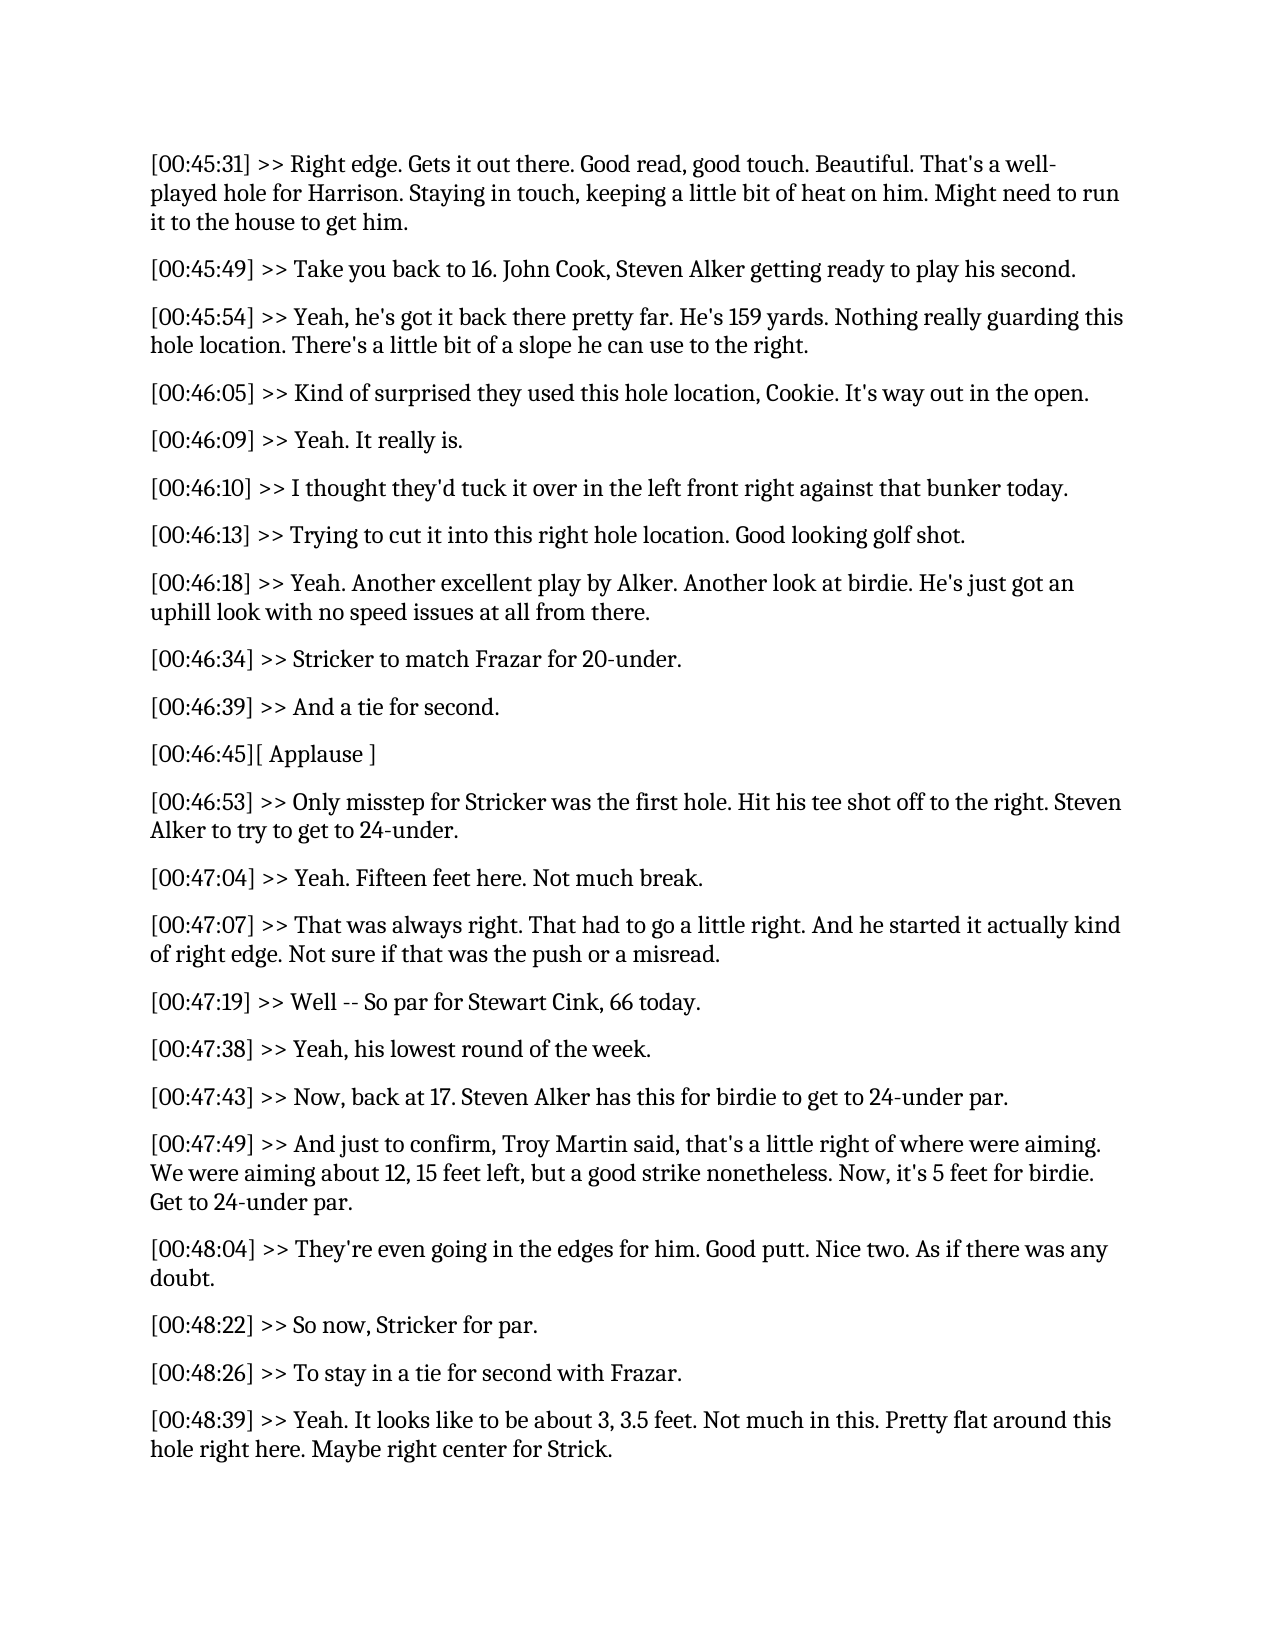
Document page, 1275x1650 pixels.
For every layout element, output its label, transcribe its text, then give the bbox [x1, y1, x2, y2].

text [00:48:26] >> To stay in a tie for second with Frazar. [150, 1359, 1125, 1387]
text [00:47:49] >> And just to confirm, Troy Martin said, that's a little right of where were aiming. We were aiming about 12, 15 feet left, but a good strike nonetheless. Now, it's 5 feet for birdie. Get to 24-under par. [150, 1130, 1125, 1216]
text [00:46:09] >> Yeah. It really is. [150, 426, 1125, 455]
text [00:47:07] >> That was always right. That had to go a little right. And he started it actually kind of right edge. Not sure if that was the push or a misread. [150, 911, 1125, 969]
text [00:46:39] >> And a tie for second. [150, 692, 1125, 721]
text [00:46:53] >> Only misstep for Stricker was the first hole. Hit his tee shot off to the right. Steven Alker to try to get to 24-under. [150, 787, 1125, 845]
text [00:48:39] >> Yeah. It looks like to be about 3, 3.5 feet. Not much in this. Pretty flat around this hole right here. Maybe right center for Strick. [150, 1406, 1125, 1464]
text [00:47:04] >> Yeah. Fifteen feet here. Not much break. [150, 864, 1125, 892]
text [00:47:38] >> Yeah, his lowest round of the week. [150, 1035, 1125, 1064]
text [00:46:05] >> Kind of surprised they used this hole location, Cookie. It's way out in the open. [150, 379, 1125, 407]
text [00:46:13] >> Trying to cut it into this right hole location. Good looking golf shot. [150, 521, 1125, 550]
text [00:46:34] >> Stricker to match Frazar for 20-under. [150, 645, 1125, 674]
text [00:47:43] >> Now, back at 17. Steven Alker has this for birdie to get to 24-under par. [150, 1082, 1125, 1111]
text [00:47:19] >> Well -- So par for Stewart Cink, 66 today. [150, 987, 1125, 1016]
text [00:45:54] >> Yeah, he's got it back there pretty far. He's 159 yards. Nothing really guarding this hole location. There's a little bit of a slope he can use to the right. [150, 302, 1125, 360]
text [00:48:04] >> They're even going in the edges for him. Good putt. Nice two. As if there was any doubt. [150, 1235, 1125, 1292]
text [00:45:49] >> Take you back to 16. John Cook, Steven Alker getting ready to play his second. [150, 255, 1125, 284]
text [00:46:45][ Applause ] [150, 740, 1125, 769]
text [00:46:10] >> I thought they'd tuck it over in the left front right against that bunker today. [150, 474, 1125, 502]
text [00:45:31] >> Right edge. Gets it out there. Good read, good touch. Beautiful. That's a well-played hole for Harrison. Staying in touch, keeping a little bit of heat on him. Might need to run it to the house to get him. [150, 150, 1125, 236]
text [00:46:18] >> Yeah. Another excellent play by Alker. Another look at birdie. He's just got an uphill look with no speed issues at all from there. [150, 569, 1125, 626]
text [00:48:22] >> So now, Stricker for par. [150, 1311, 1125, 1340]
